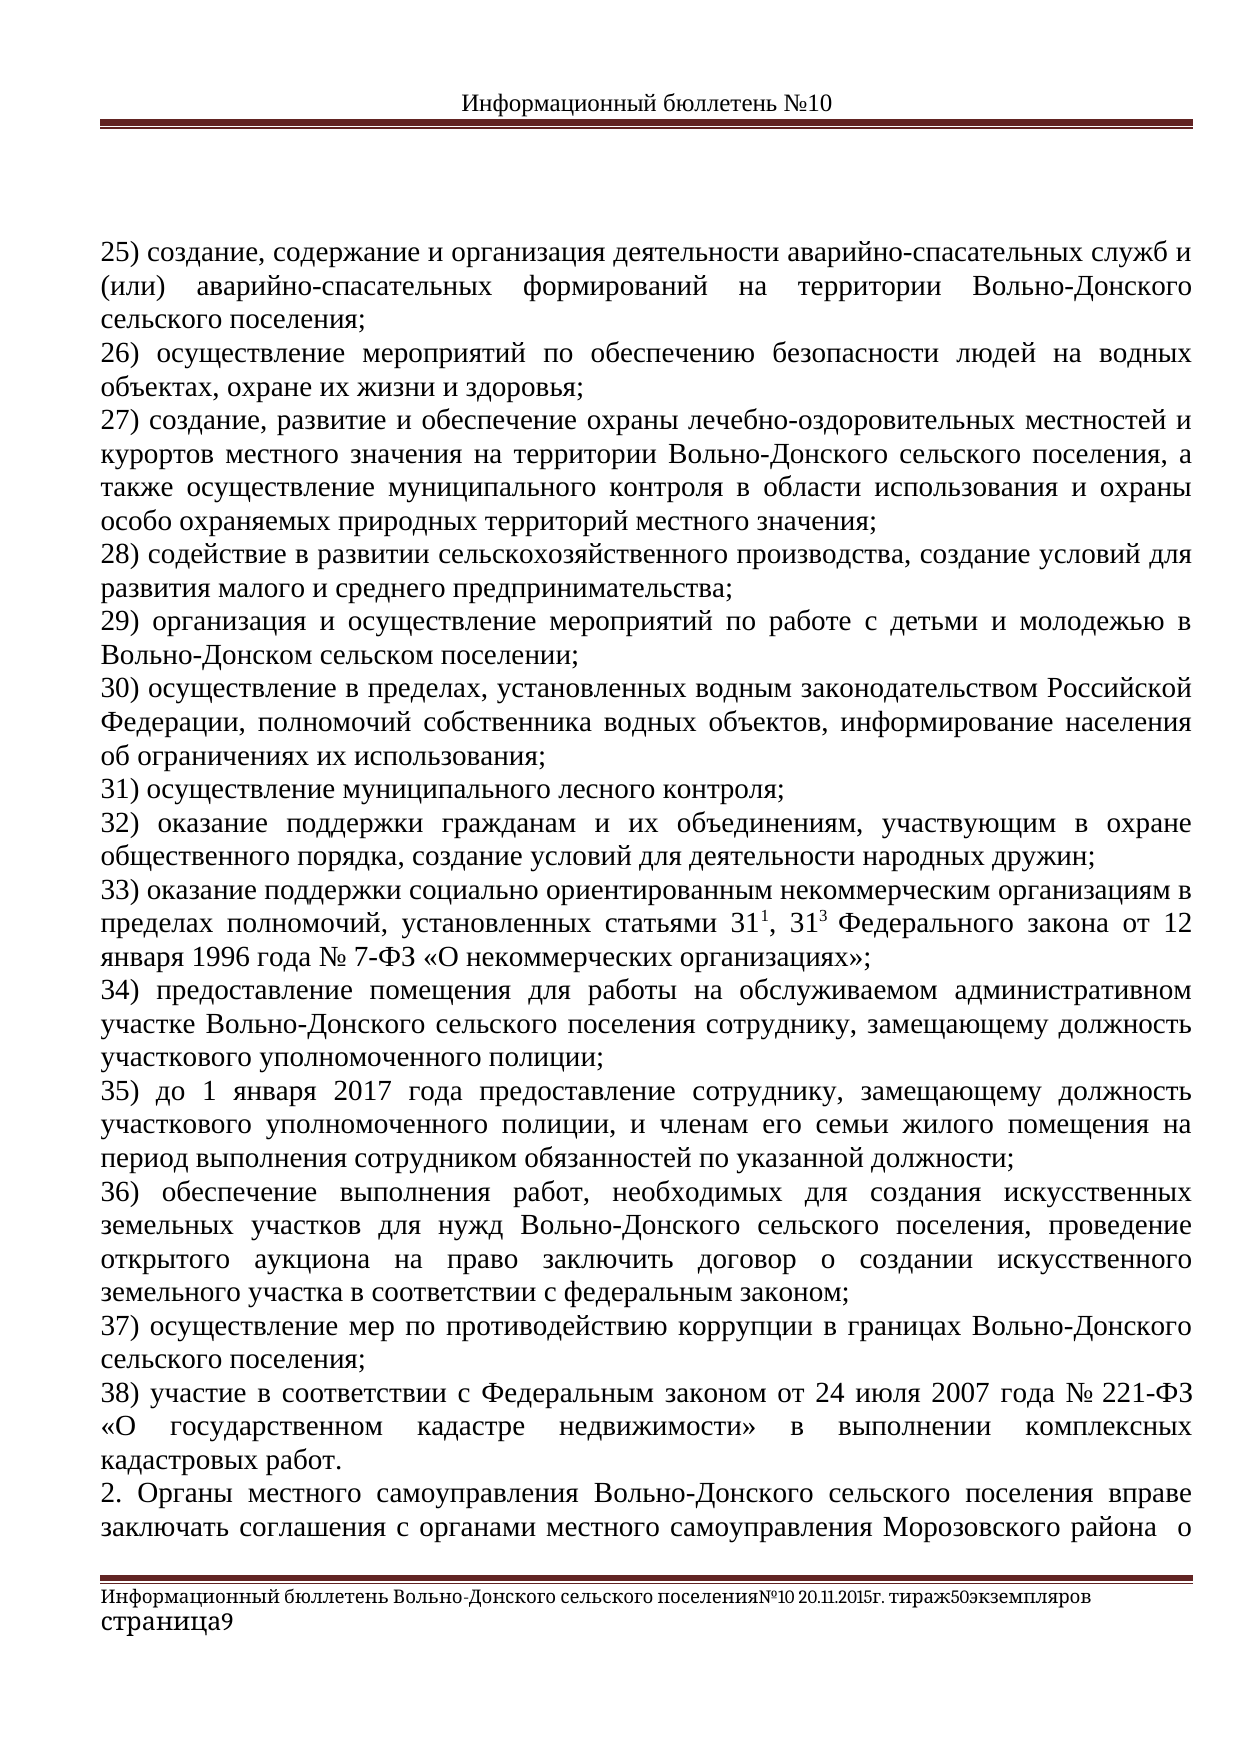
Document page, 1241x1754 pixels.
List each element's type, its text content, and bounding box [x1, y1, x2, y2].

text 29) организация и осуществление мероприятий по работе с детьми и молодежью в Вольно-Донском сельском поселении; [100, 603, 1193, 671]
text 37) осуществление мер по противодействию коррупции в границах Вольно-Донского сельского поселения; [100, 1308, 1193, 1375]
text 32) оказание поддержки гражданам и их объединениям, участвующим в охране общественного порядка, создание условий для деятельности народных дружин; [100, 805, 1193, 872]
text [100, 1476, 1193, 1543]
text 35) до 1 января 2017 года предоставление сотруднику, замещающему должность участкового уполномоченного полиции, и членам его семьи жилого помещения на период выполнения сотрудником обязанностей по указанной должности; [100, 1073, 1193, 1174]
text 30) осуществление в пределах, установленных водным законодательством Российской Федерации, полномочий собственника водных объектов, информирование населения об ограничениях их использования; [100, 671, 1193, 771]
text 33) оказание поддержки социально ориентированным некоммерческим организациям в пределах полномочий, установленных статьями 311, 313 Федерального закона от 12 января 1996 года № 7-ФЗ «О некоммерческих организациях»; [100, 872, 1193, 972]
text 27) создание, развитие и обеспечение охраны лечебно-оздоровительных местностей и курортов местного значения на территории Вольно-Донского сельского поселения, а также осуществление муниципального контроля в области использования и охраны особо охраняемых природных территорий местного значения; [100, 402, 1193, 536]
text 25) создание, содержание и организация деятельности аварийно-спасательных служб и (или) аварийно-спасательных формирований на территории Вольно-Донского сельского поселения; [100, 234, 1193, 335]
text 28) содействие в развитии сельскохозяйственного производства, создание условий для развития малого и среднего предпринимательства; [100, 536, 1193, 603]
text 36) обеспечение выполнения работ, необходимых для создания искусственных земельных участков для нужд Вольно-Донского сельского поселения, проведение открытого аукциона на право заключить договор о создании искусственного земельного участка в соответствии с федеральным законом; [100, 1174, 1193, 1308]
text 26) осуществление мероприятий по обеспечению безопасности людей на водных объектах, охране их жизни и здоровья; [100, 335, 1193, 402]
text 38) участие в соответствии с Федеральным законом от 24 июля 2007 года № 221-ФЗ «О государственном кадастре недвижимости» в выполнении комплексных кадастровых работ. [100, 1375, 1193, 1476]
text 34) предоставление помещения для работы на обслуживаемом административном участке Вольно-Донского сельского поселения сотруднику, замещающему должность участкового уполномоченного полиции; [100, 972, 1193, 1073]
text 31) осуществление муниципального лесного контроля; [100, 771, 1193, 805]
